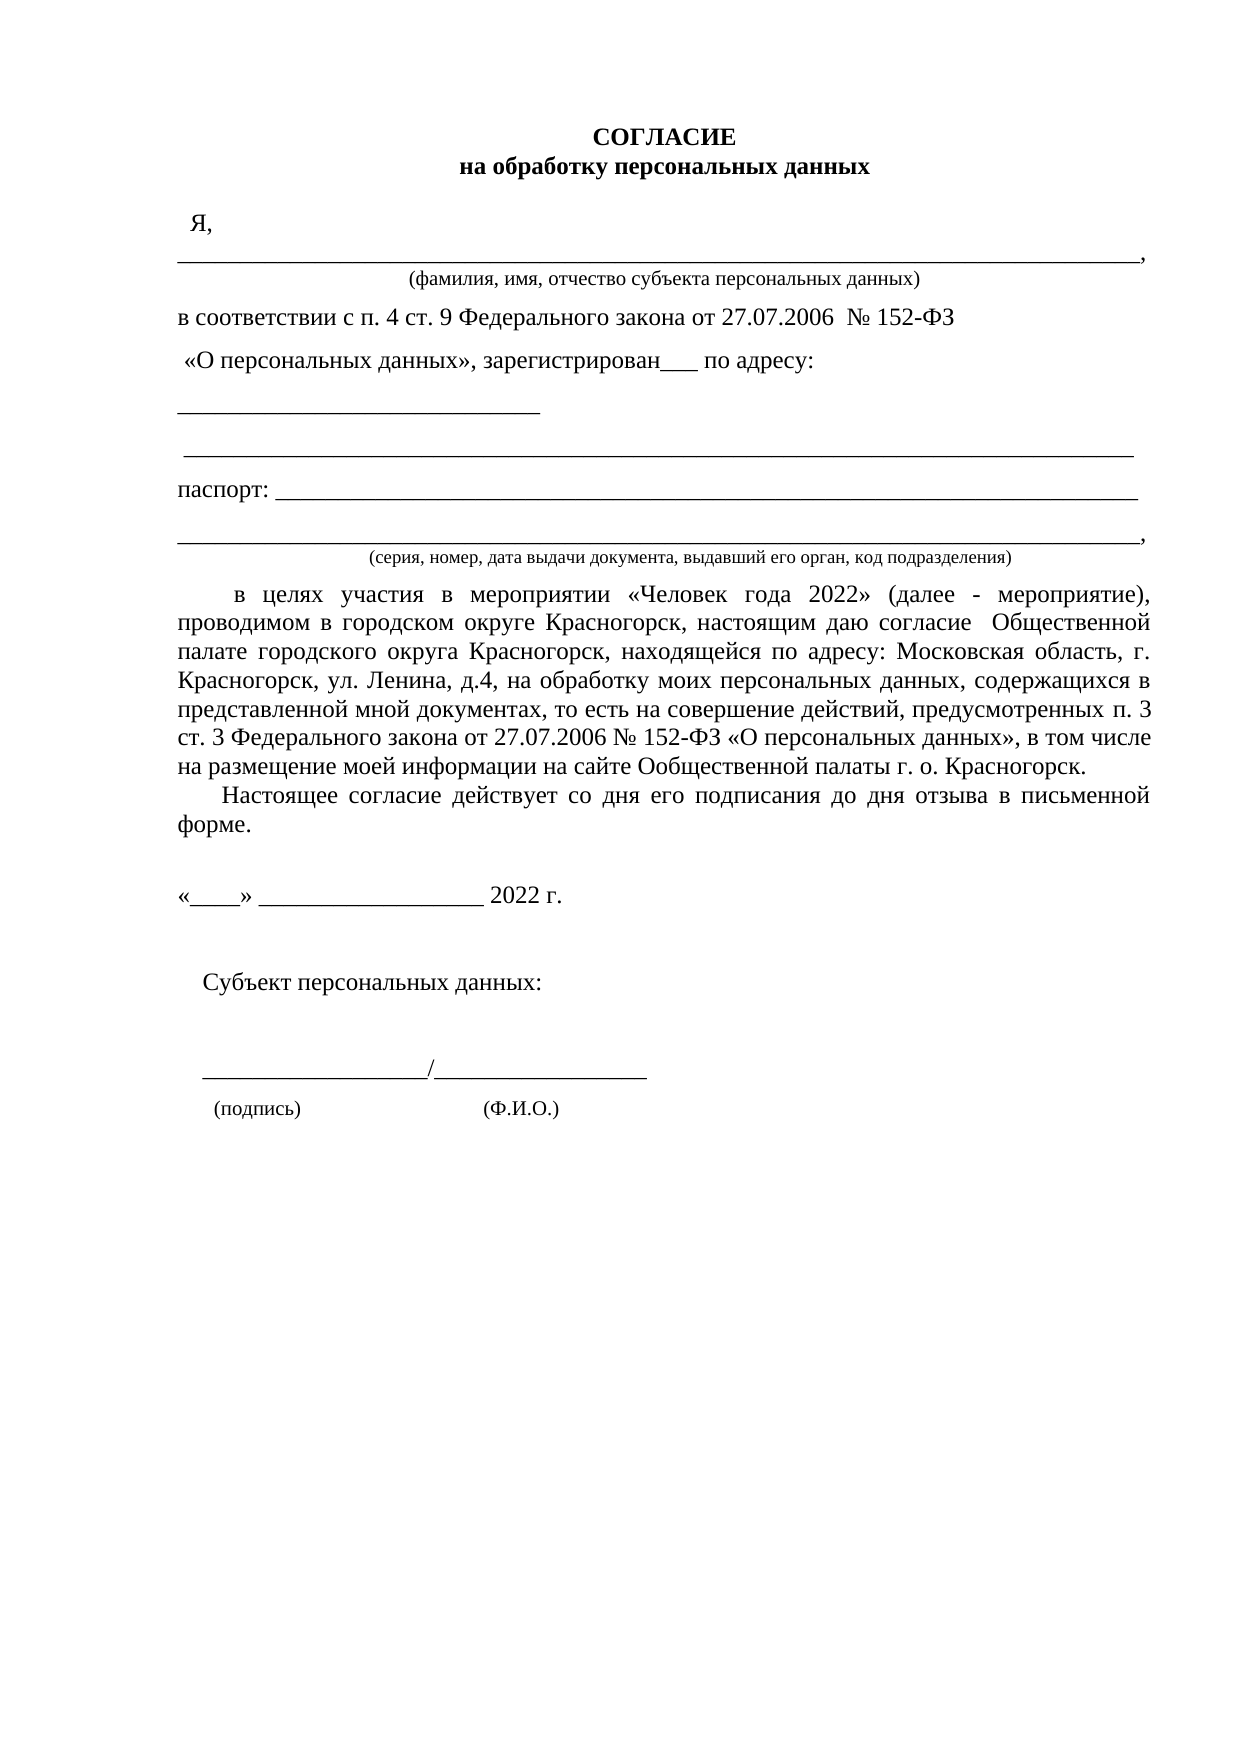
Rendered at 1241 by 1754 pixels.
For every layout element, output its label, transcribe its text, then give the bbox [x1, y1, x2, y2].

text в соответствии с п. 4 ст. 9 Федерального закона от 27.07.2006 № 152-ФЗ «О персональных данных», зарегистрирован___ по адресу: _____________________________ [177, 302, 1152, 417]
text ____________________________________________________________________________ [177, 431, 1152, 460]
text СОГЛАСИЕ [177, 122, 1152, 151]
text __________________/_________________ [177, 1053, 1152, 1082]
text (серия, номер, дата выдачи документа, выдавший его орган, код подразделения) [177, 546, 1152, 568]
text в целях участия в мероприятии «Человек года 2022» (далее - мероприятие), проводимом в городском округе Красногорск, настоящим даю согласие Общественной палате городского округа Красногорск, находящейся по адресу: Московская область, г. Красногорск, ул. Ленина, д.4, на обработку моих персональных данных, содержащихся в представленной мной документах, то есть на совершение действий, предусмотренных п. 3 ст. 3 Федерального закона от 27.07.2006 № 152-ФЗ «О персональных данных», в том числе на размещение моей информации на сайте Ообщественной палаты г. о. Красногорск. [177, 579, 1152, 780]
text паспорт: _____________________________________________________________________ [177, 474, 1152, 503]
text Я, _____________________________________________________________________________, [177, 208, 1152, 266]
text (фамилия, имя, отчество субъекта персональных данных) [177, 266, 1152, 290]
text _____________________________________________________________________________, [177, 518, 1152, 546]
text Субъект персональных данных: [177, 967, 1152, 996]
text на обработку персональных данных [177, 151, 1152, 180]
text Настоящее согласие действует со дня его подписания до дня отзыва в письменной форме. [177, 780, 1152, 837]
text «____» __________________ 2022 г. [177, 881, 1152, 909]
text (подпись) (Ф.И.О.) [177, 1096, 1152, 1120]
